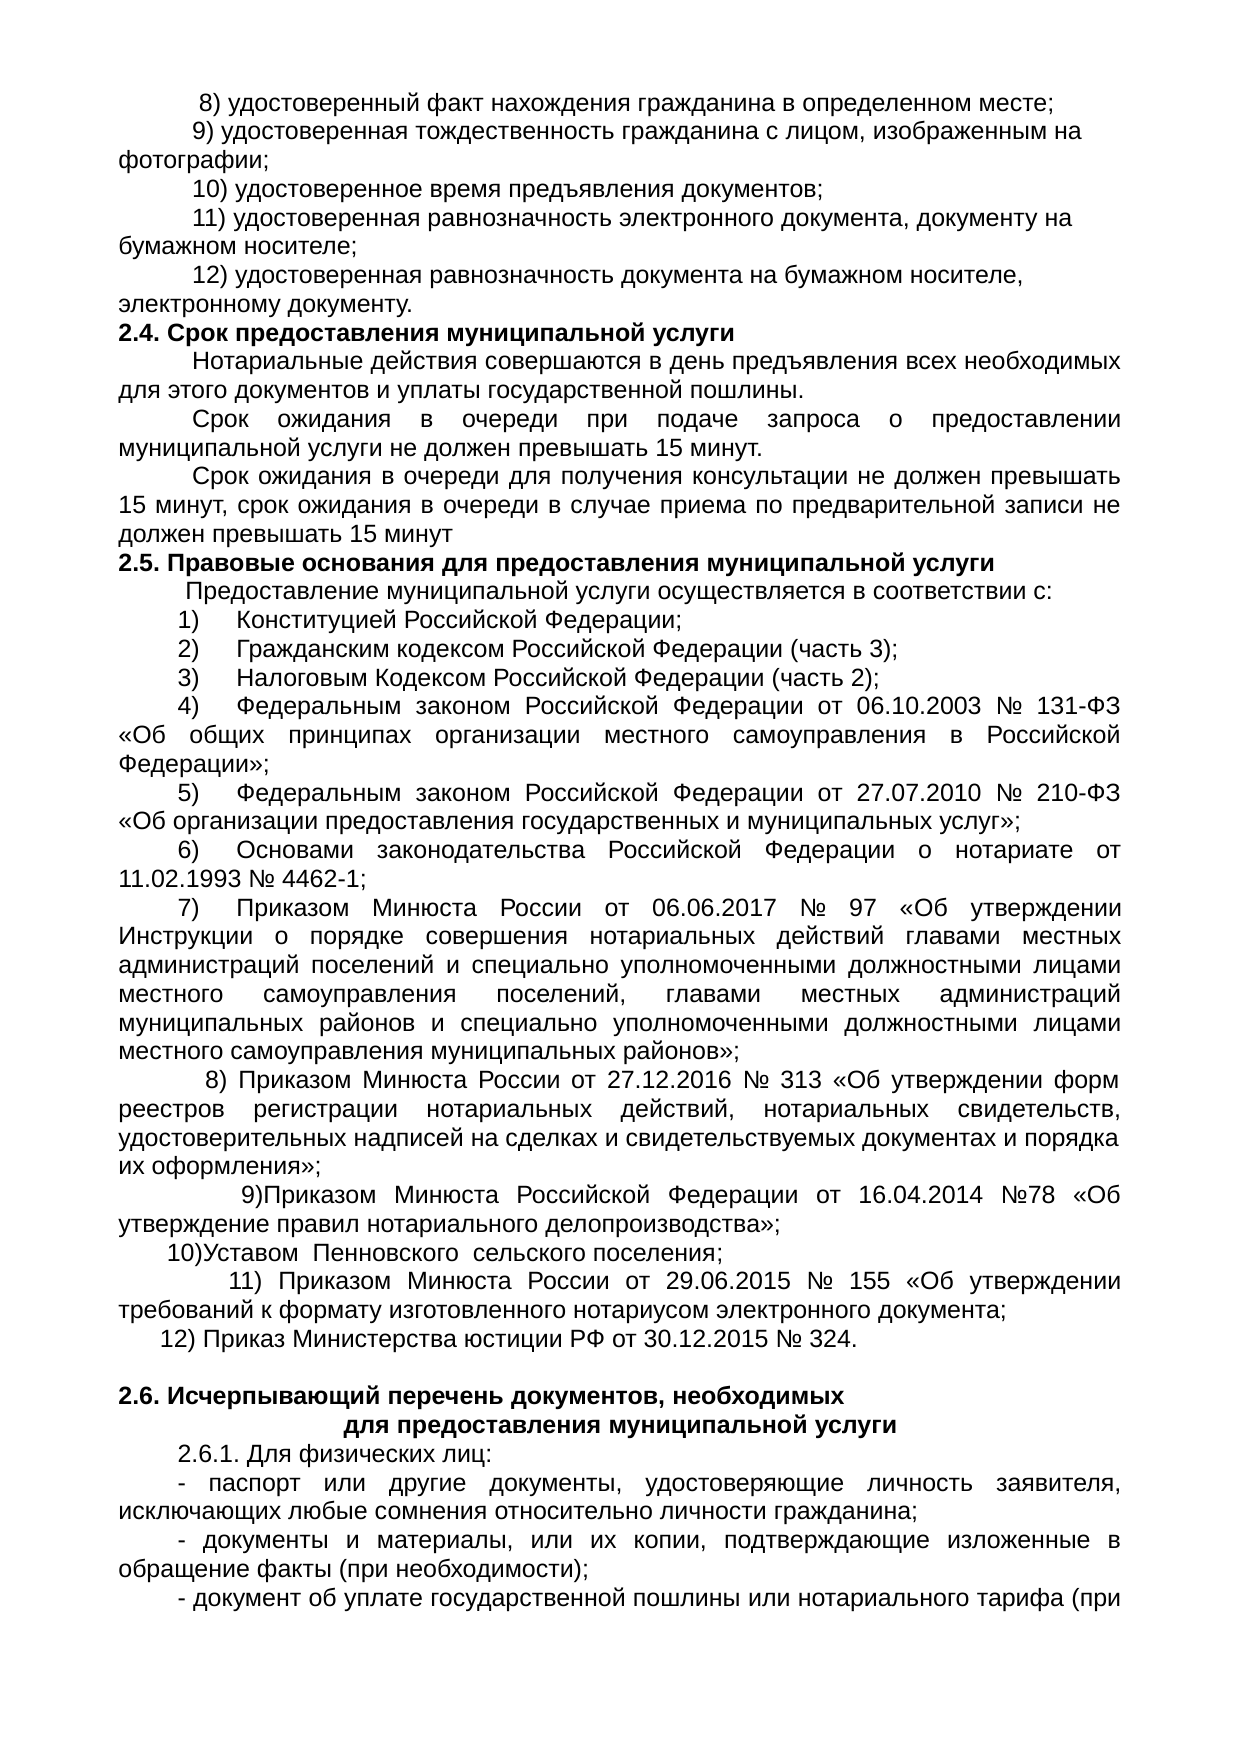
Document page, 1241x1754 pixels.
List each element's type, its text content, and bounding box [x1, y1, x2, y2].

text их оформления»; [118, 1151, 1122, 1180]
text Срок ожидания в очереди при подаче запроса о предоставлении муниципальной услуги не должен превышать 15 минут. [118, 404, 1122, 461]
text 2.6. Исчерпывающий перечень документов, необходимых [118, 1381, 1122, 1410]
list Налоговым Кодексом Российской Федерации (часть 2); [118, 662, 1122, 691]
text 10)Уставом Пенновского сельского поселения; [118, 1237, 1122, 1266]
text Нотариальные действия совершаются в день предъявления всех необходимых для этого документов и уплаты государственной пошлины. [118, 346, 1122, 404]
list Федеральным законом Российской Федерации от 27.07.2010 № 210-ФЗ «Об организации предоставления государственных и муниципальных услуг»; [118, 777, 1122, 835]
text 11) Приказом Минюста России от 29.06.2015 № 155 «Об утверждении требований к формату изготовленного нотариусом электронного документа; [118, 1266, 1122, 1324]
text 2.6.1. Для физических лиц: [118, 1439, 1122, 1467]
list Конституцией Российской Федерации; [118, 605, 1122, 634]
text 12) удостоверенная равнозначность документа на бумажном носителе, электронному документу. [118, 260, 1122, 317]
list Федеральным законом Российской Федерации от 06.10.2003 № 131-ФЗ «Об общих принципах организации местного самоуправления в Российской Федерации»; [118, 691, 1122, 777]
text 8) удостоверенный факт нахождения гражданина в определенном месте; [118, 87, 1122, 116]
text - документы и материалы, или их копии, подтверждающие изложенные в обращение факты (при необходимости); [118, 1525, 1122, 1582]
text 9)Приказом Минюста Российской Федерации от 16.04.2014 №78 «Об утверждение правил нотариального делопроизводства»; [118, 1180, 1122, 1237]
list Приказом Минюста России от 06.06.2017 № 97 «Об утверждении Инструкции о порядке совершения нотариальных действий главами местных администраций поселений и специально уполномоченными должностными лицами местного самоуправления поселений, главами местных администраций муниципальных районов и специально уполномоченными должностными лицами местного самоуправления муниципальных районов»; [118, 892, 1122, 1065]
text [118, 1582, 1122, 1611]
text 8) Приказом Минюста России от 27.12.2016 № 313 «Об утверждении форм реестров регистрации нотариальных действий, нотариальных свидетельств, удостоверительных надписей на сделках и свидетельствуемых документах и порядка [118, 1065, 1122, 1151]
list Гражданским кодексом Российской Федерации (часть 3); [118, 634, 1122, 662]
list Основами законодательства Российской Федерации о нотариате от 11.02.1993 № 4462-1; [118, 835, 1122, 892]
text 2.5. Правовые основания для предоставления муниципальной услуги [118, 547, 1122, 576]
text 12) Приказ Министерства юстиции РФ от 30.12.2015 № 324. [118, 1324, 1122, 1352]
text - паспорт или другие документы, удостоверяющие личность заявителя, исключающих любые сомнения относительно личности гражданина; [118, 1467, 1122, 1525]
text 2.4. Срок предоставления муниципальной услуги [118, 317, 1122, 346]
text 10) удостоверенное время предъявления документов; [118, 174, 1122, 202]
text Предоставление муниципальной услуги осуществляется в соответствии с: [118, 576, 1122, 605]
text Срок ожидания в очереди для получения консультации не должен превышать 15 минут, срок ожидания в очереди в случае приема по предварительной записи не должен превышать 15 минут [118, 461, 1122, 547]
text для предоставления муниципальной услуги [118, 1410, 1122, 1439]
text 11) удостоверенная равнозначность электронного документа, документу на бумажном носителе; [118, 202, 1122, 260]
text 9) удостоверенная тождественность гражданина с лицом, изображенным на фотографии; [118, 116, 1122, 174]
